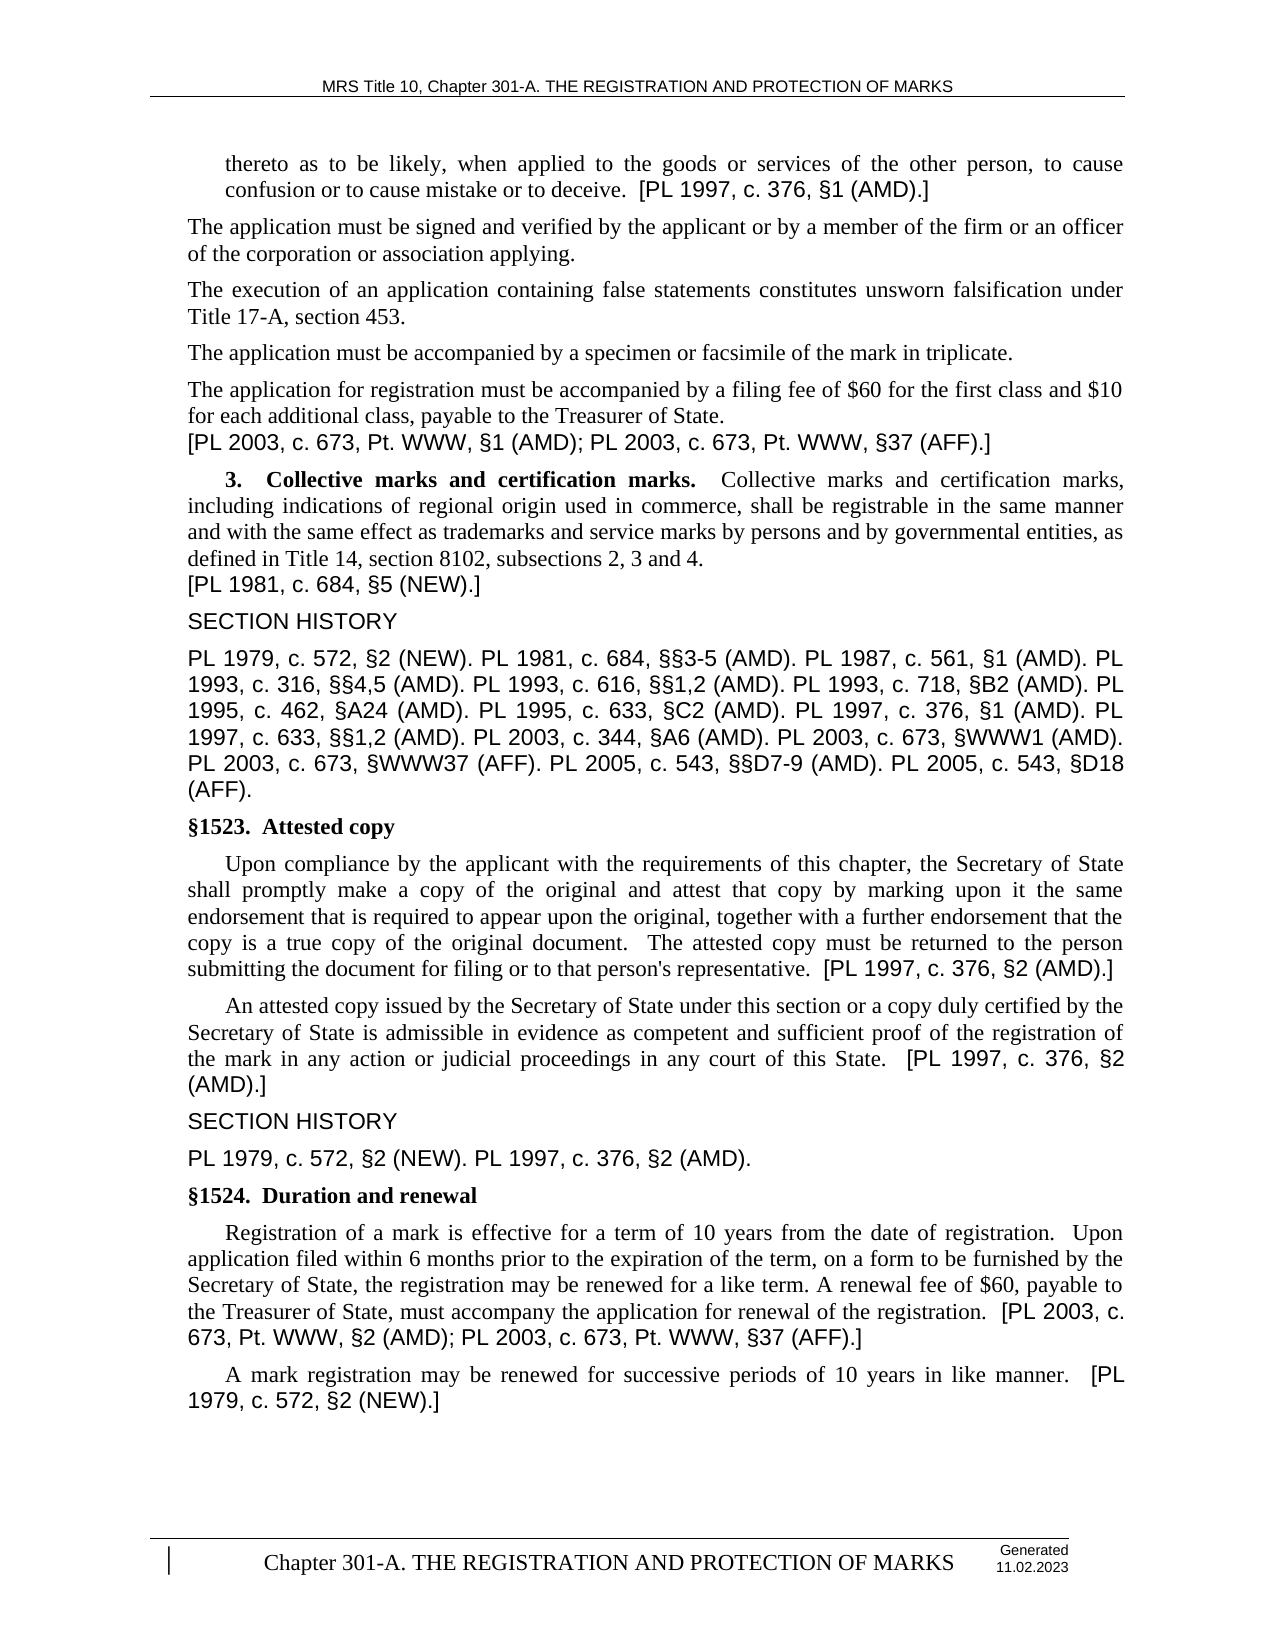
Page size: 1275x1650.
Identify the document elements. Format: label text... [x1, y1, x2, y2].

text SECTION HISTORY [187, 608, 1125, 634]
text The execution of an application containing false statements constitutes unsworn falsification under Title 17‑A, section 453. [187, 276, 1125, 329]
text The application must be accompanied by a specimen or facsimile of the mark in triplicate. [187, 339, 1125, 366]
text A mark registration may be renewed for successive periods of 10 years in like manner. [PL 1979, c. 572, §2 (NEW).] [187, 1361, 1125, 1414]
text 3. Collective marks and certification marks. Collective marks and certification marks, including indications of regional origin used in commerce, shall be registrable in the same manner and with the same effect as trademarks and service marks by persons and by governmental entities, as defined in Title 14, section 8102, subsections 2, 3 and 4. [187, 466, 1125, 571]
text §1523. Attested copy [187, 813, 1125, 839]
text §1524. Duration and renewal [187, 1182, 1125, 1208]
text The application must be signed and verified by the applicant or by a member of the firm or an officer of the corporation or association applying. [187, 213, 1125, 266]
text The application for registration must be accompanied by a filing fee of $60 for the first class and $10 for each additional class, payable to the Treasurer of State. [187, 376, 1125, 429]
text SECTION HISTORY [187, 1108, 1125, 1134]
text Registration of a mark is effective for a term of 10 years from the date of registration. Upon application filed within 6 months prior to the expiration of the term, on a form to be furnished by the Secretary of State, the registration may be renewed for a like term. A renewal fee of $60, payable to the Treasurer of State, must accompany the application for renewal of the registration. [PL 2003, c. 673, Pt. WWW, §2 (AMD); PL 2003, c. 673, Pt. WWW, §37 (AFF).] [187, 1218, 1125, 1350]
text [PL 1981, c. 684, §5 (NEW).] [187, 571, 1125, 597]
text PL 1979, c. 572, §2 (NEW). PL 1997, c. 376, §2 (AMD). [187, 1145, 1125, 1171]
text [PL 2003, c. 673, Pt. WWW, §1 (AMD); PL 2003, c. 673, Pt. WWW, §37 (AFF).] [187, 429, 1125, 455]
text An attested copy issued by the Secretary of State under this section or a copy duly certified by the Secretary of State is admissible in evidence as competent and sufficient proof of the registration of the mark in any action or judicial proceedings in any court of this State. [PL 1997, c. 376, §2 (AMD).] [187, 992, 1125, 1098]
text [225, 150, 1125, 203]
text Upon compliance by the applicant with the requirements of this chapter, the Secretary of State shall promptly make a copy of the original and attest that copy by marking upon it the same endorsement that is required to appear upon the original, together with a further endorsement that the copy is a true copy of the original document. The attested copy must be returned to the person submitting the document for filing or to that person's representative. [PL 1997, c. 376, §2 (AMD).] [187, 850, 1125, 982]
text PL 1979, c. 572, §2 (NEW). PL 1981, c. 684, §§3-5 (AMD). PL 1987, c. 561, §1 (AMD). PL 1993, c. 316, §§4,5 (AMD). PL 1993, c. 616, §§1,2 (AMD). PL 1993, c. 718, §B2 (AMD). PL 1995, c. 462, §A24 (AMD). PL 1995, c. 633, §C2 (AMD). PL 1997, c. 376, §1 (AMD). PL 1997, c. 633, §§1,2 (AMD). PL 2003, c. 344, §A6 (AMD). PL 2003, c. 673, §WWW1 (AMD). PL 2003, c. 673, §WWW37 (AFF). PL 2005, c. 543, §§D7-9 (AMD). PL 2005, c. 543, §D18 (AFF). [187, 645, 1125, 803]
